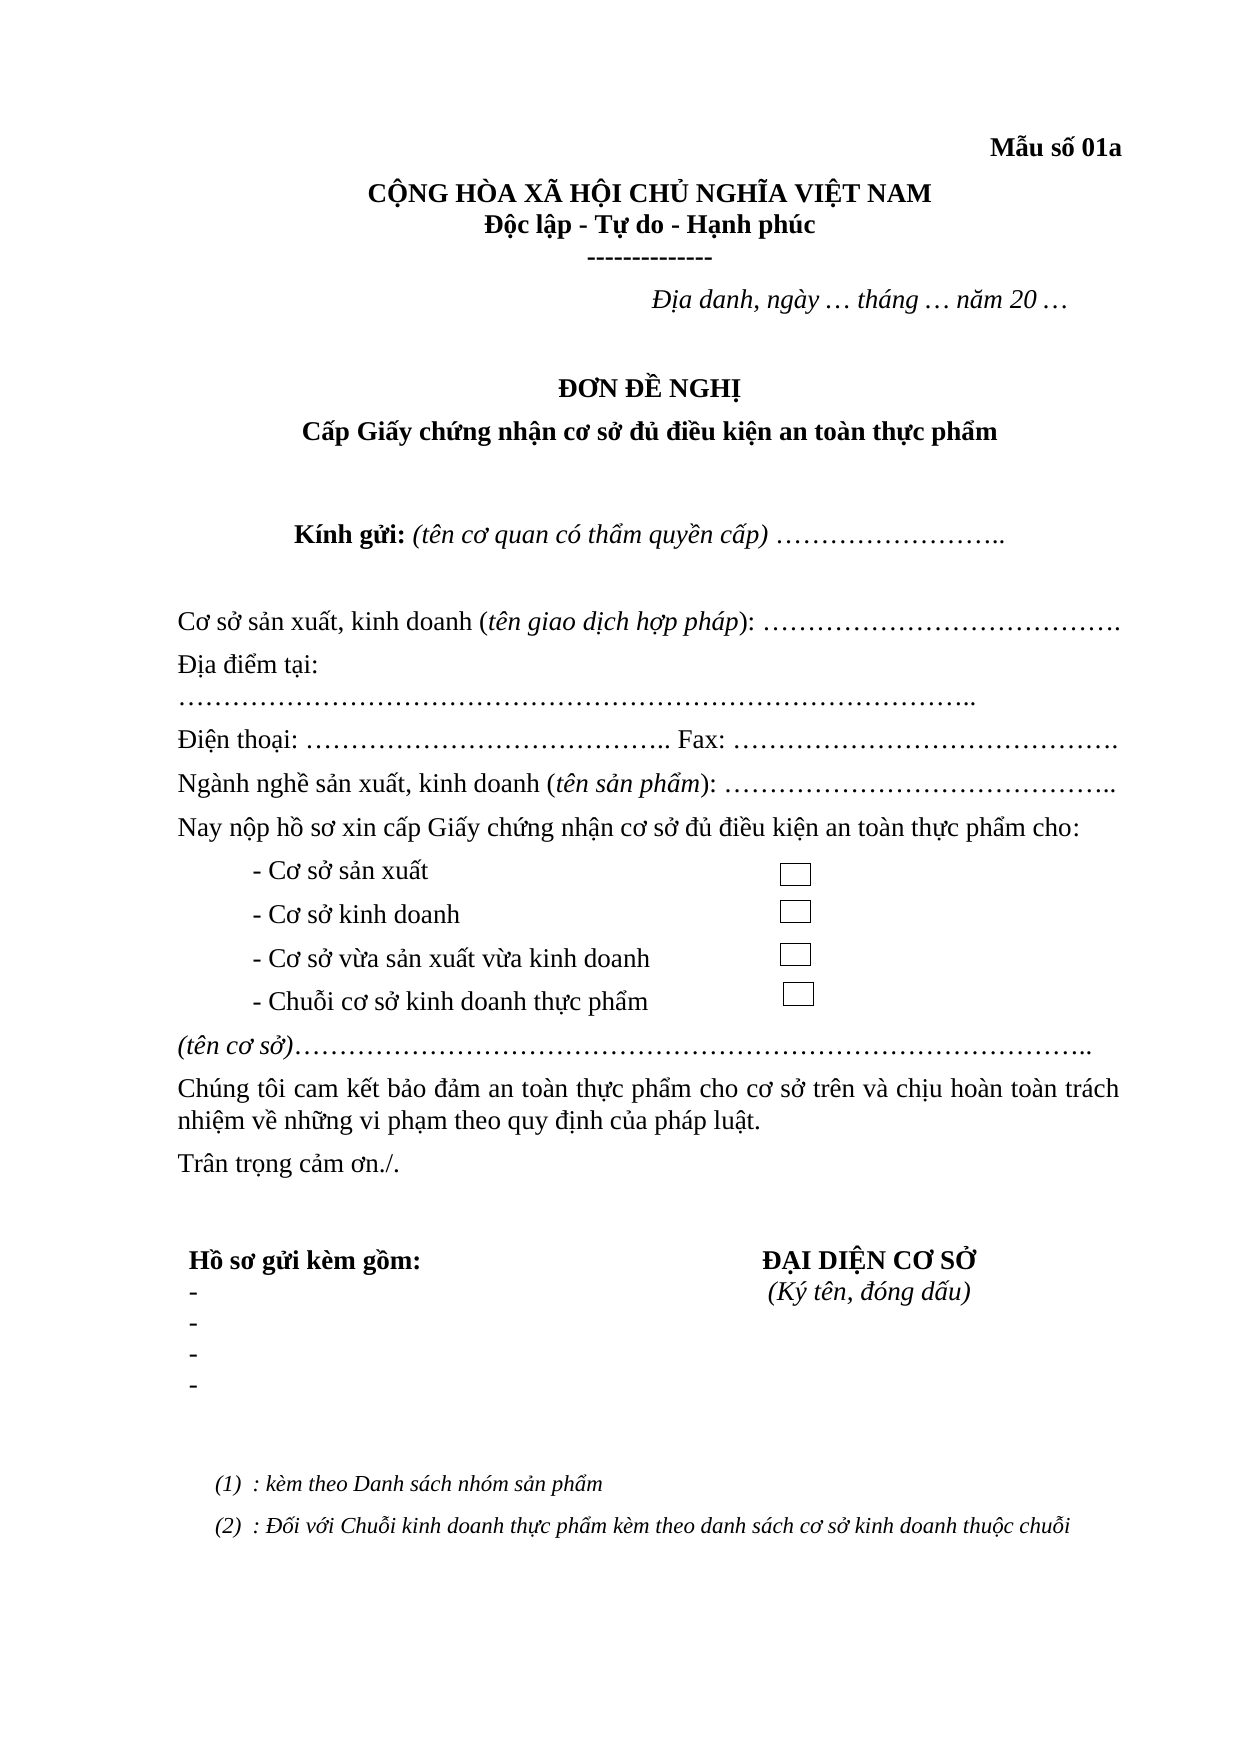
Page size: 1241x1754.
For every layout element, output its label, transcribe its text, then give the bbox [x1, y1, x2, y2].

text - Chuỗi cơ sở kinh doanh thực phẩm [177, 985, 1122, 1016]
text Địa điểm tại: …………………………………………………………………………….. [177, 649, 1122, 711]
text Kính gửi: (tên cơ quan có thẩm quyền cấp) …………………….. [177, 518, 1122, 549]
text ĐƠN ĐỀ NGHỊ [177, 372, 1122, 403]
text Chúng tôi cam kết bảo đảm an toàn thực phẩm cho cơ sở trên và chịu hoàn toàn trách nhiệm về những vi phạm theo quy định của pháp luật. [177, 1073, 1122, 1135]
text Địa danh, ngày … tháng … năm 20 … [177, 283, 857, 314]
text Mẫu số 01a [177, 131, 1122, 162]
text Địa danh, ngày … tháng … năm 20 … [919, 283, 1122, 314]
text - Cơ sở kinh doanh [177, 898, 1122, 929]
text (tên cơ sở)…………………………………………………………………………….. [177, 1029, 1122, 1060]
text Cấp Giấy chứng nhận cơ sở đủ điều kiện an toàn thực phẩm [177, 416, 1122, 447]
text Điện thoại: ………………………………….. Fax: ……………………………………. [177, 723, 1122, 754]
text - Cơ sở sản xuất [177, 854, 1122, 886]
text Ngành nghề sản xuất, kinh doanh (tên sản phẩm): …………………………………….. [177, 767, 1122, 798]
text CỘNG HÒA XÃ HỘI CHỦ NGHĨA VIỆT NAM Độc lập - Tự do - Hạnh phúc -------------- [177, 177, 1122, 271]
text Nay nộp hồ sơ xin cấp Giấy chứng nhận cơ sở đủ điều kiện an toàn thực phẩm cho: [177, 811, 1122, 842]
list : Đối với Chuỗi kinh doanh thực phẩm kèm theo danh sách cơ sở kinh doanh thuộc chuỗi [215, 1512, 1122, 1538]
text Trân trọng cảm ơn./. [177, 1147, 1122, 1178]
text Cơ sở sản xuất, kinh doanh (tên giao dịch hợp pháp): …………………………………. [177, 605, 1122, 636]
table_header ĐẠI DIỆN CƠ SỞ (Ký tên, đóng dấu) [639, 1231, 1100, 1415]
text - Cơ sở vừa sản xuất vừa kinh doanh [177, 942, 1122, 973]
table_header Hồ sơ gửi kèm gồm: - - - - [177, 1231, 638, 1415]
list : kèm theo Danh sách nhóm sản phẩm [215, 1470, 1122, 1496]
